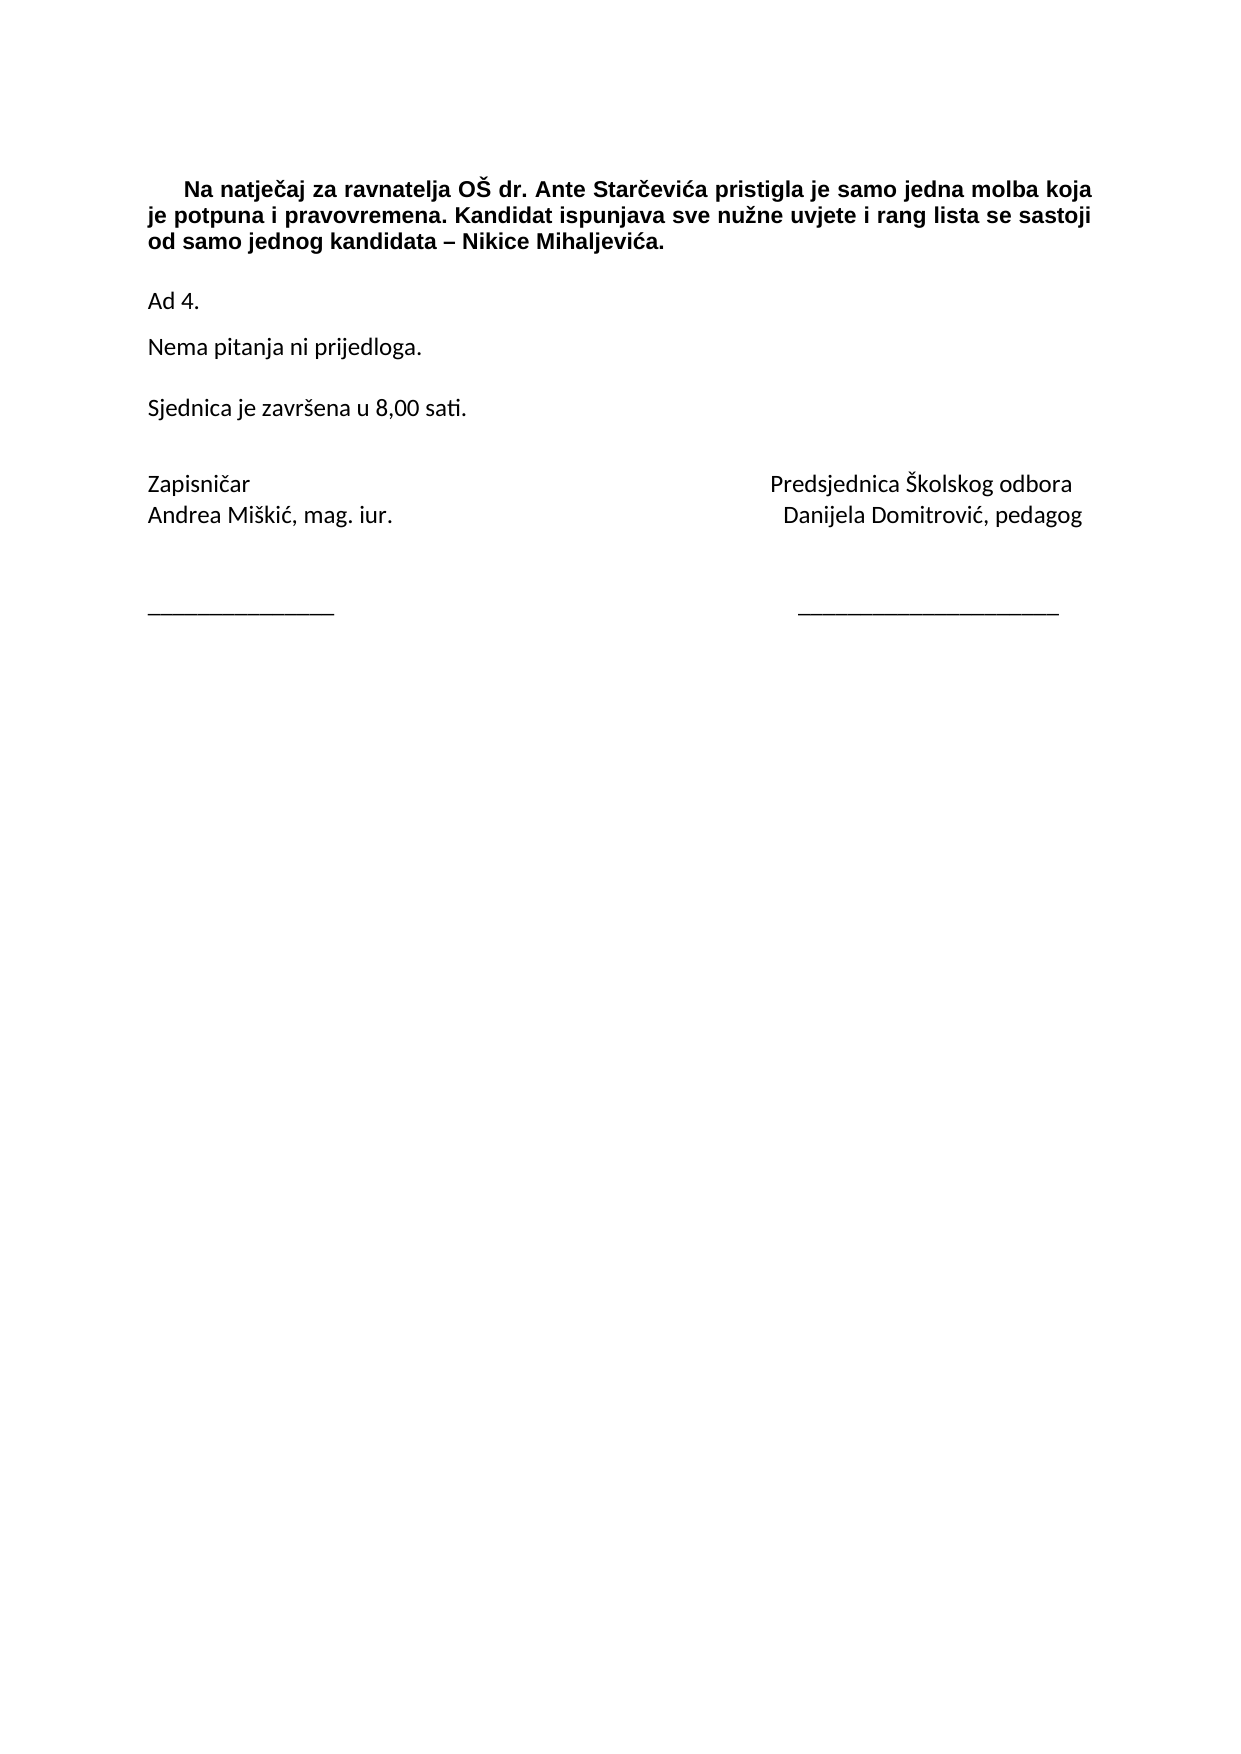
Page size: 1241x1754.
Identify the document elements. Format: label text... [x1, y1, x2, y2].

text Sjednica je završena u 8,00 sati. [148, 392, 1093, 422]
text Ad 4. [148, 285, 1093, 316]
text Andrea Miškić, mag. iur. Danijela Domitrović, pedagog [148, 499, 1093, 529]
text Nema pitanja ni prijedloga. [148, 331, 1093, 361]
text Na natječaj za ravnatelja OŠ dr. Ante Starčevića pristigla je samo jedna molba koja je potpuna i pravovremena. Kandidat ispunjava sve nužne uvjete i rang lista se sastoji od samo jednog kandidata – Nikice Mihaljevića. [148, 176, 1093, 255]
text _______________ _____________________ [148, 588, 1093, 618]
text Zapisničar Predsjednica Školskog odbora [148, 468, 1093, 499]
